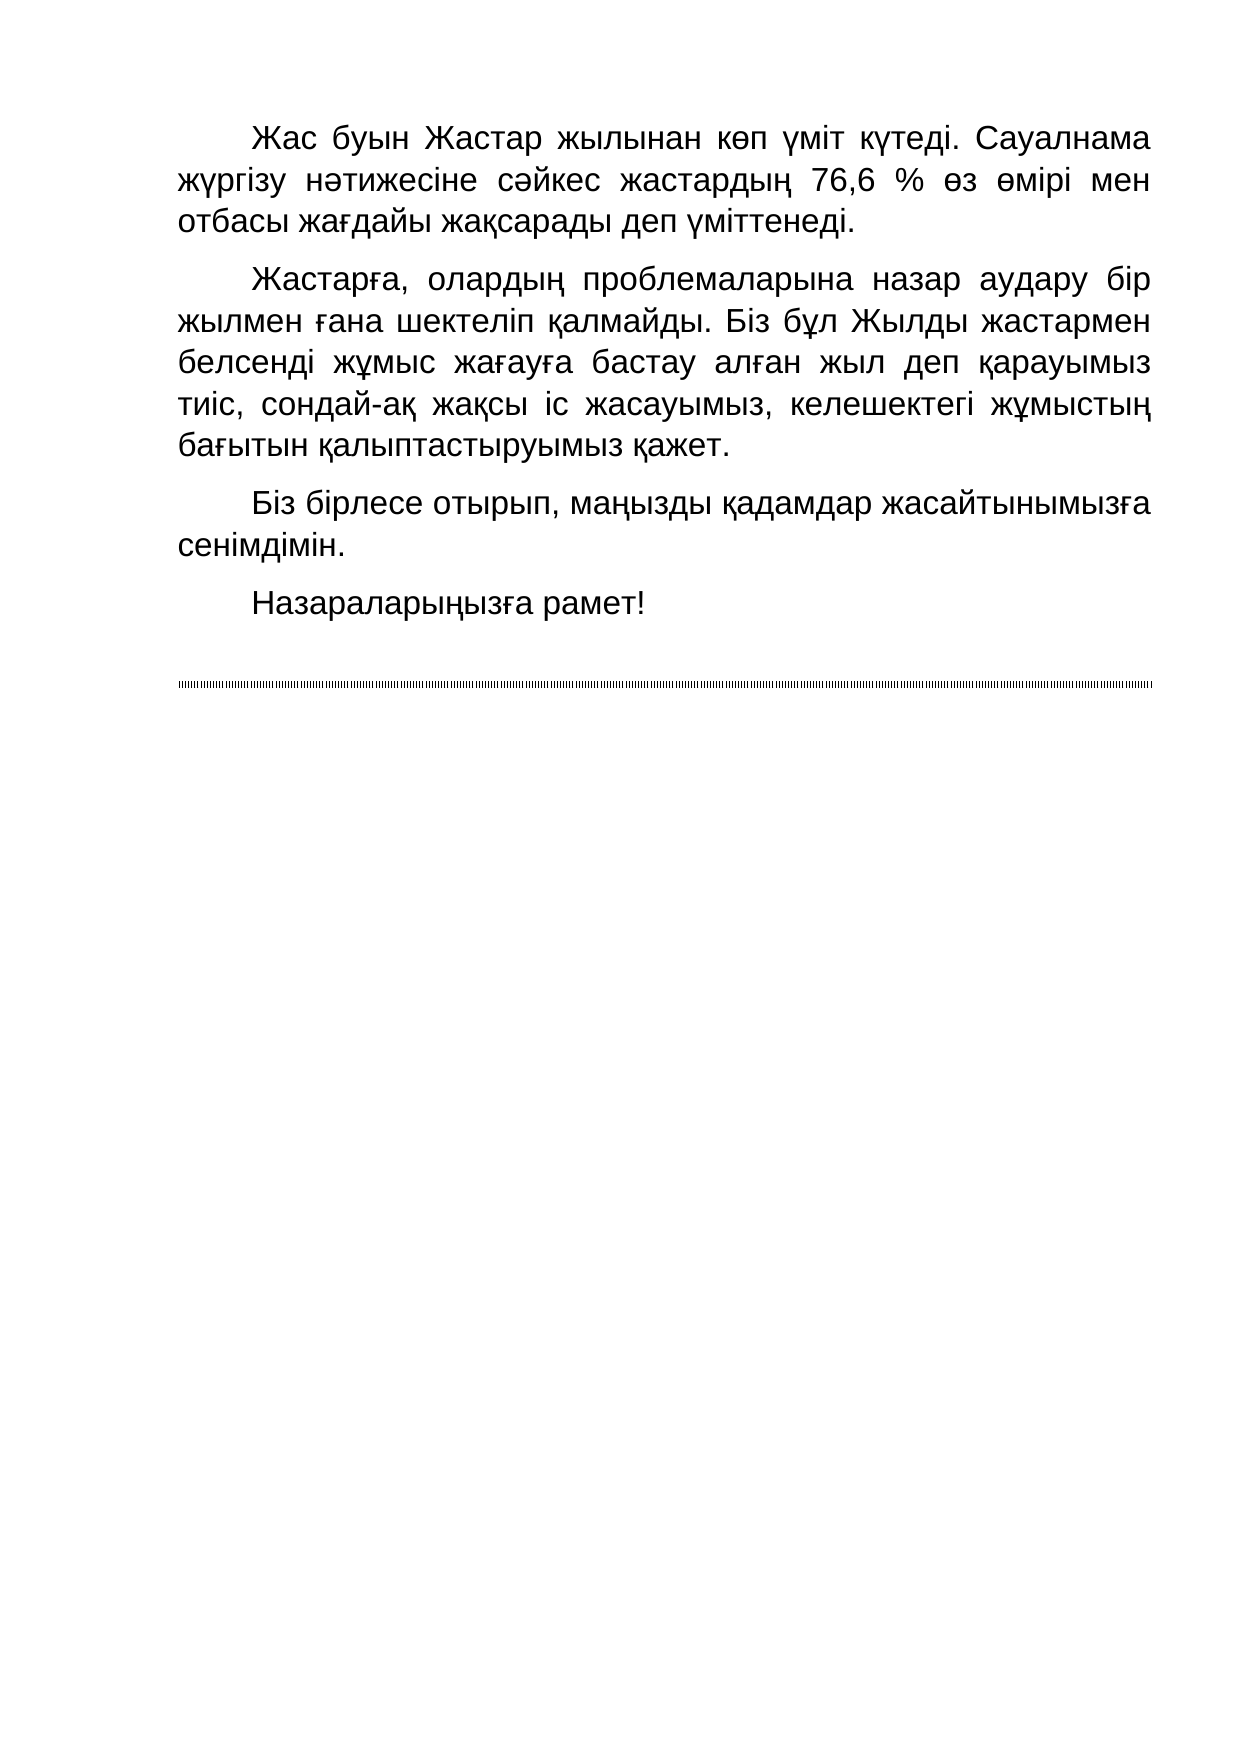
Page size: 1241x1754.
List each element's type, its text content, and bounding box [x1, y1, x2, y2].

text Біз бірлесе отырып, маңызды қадамдар жасайтынымызға сенімдімін. [177, 483, 1152, 563]
text Назараларыңызға рамет! [177, 583, 1152, 621]
text Жастарға, олардың проблемаларына назар аудару бір жылмен ғана шектеліп қалмайды. Біз бұл Жылды жастармен белсенді жұмыс жағауға бастау алған жыл деп қарауымыз тиіс, сондай-ақ жақсы іс жасауымыз, келешектегі жұмыстың бағытын қалыптастыруымыз қажет. [177, 259, 1152, 463]
text Жас буын Жастар жылынан көп үміт күтеді. Сауалнама жүргізу нәтижесіне сәйкес жастардың 76,6 % өз өмірі мен отбасы жағдайы жақсарады деп үміттенеді. [177, 118, 1152, 239]
